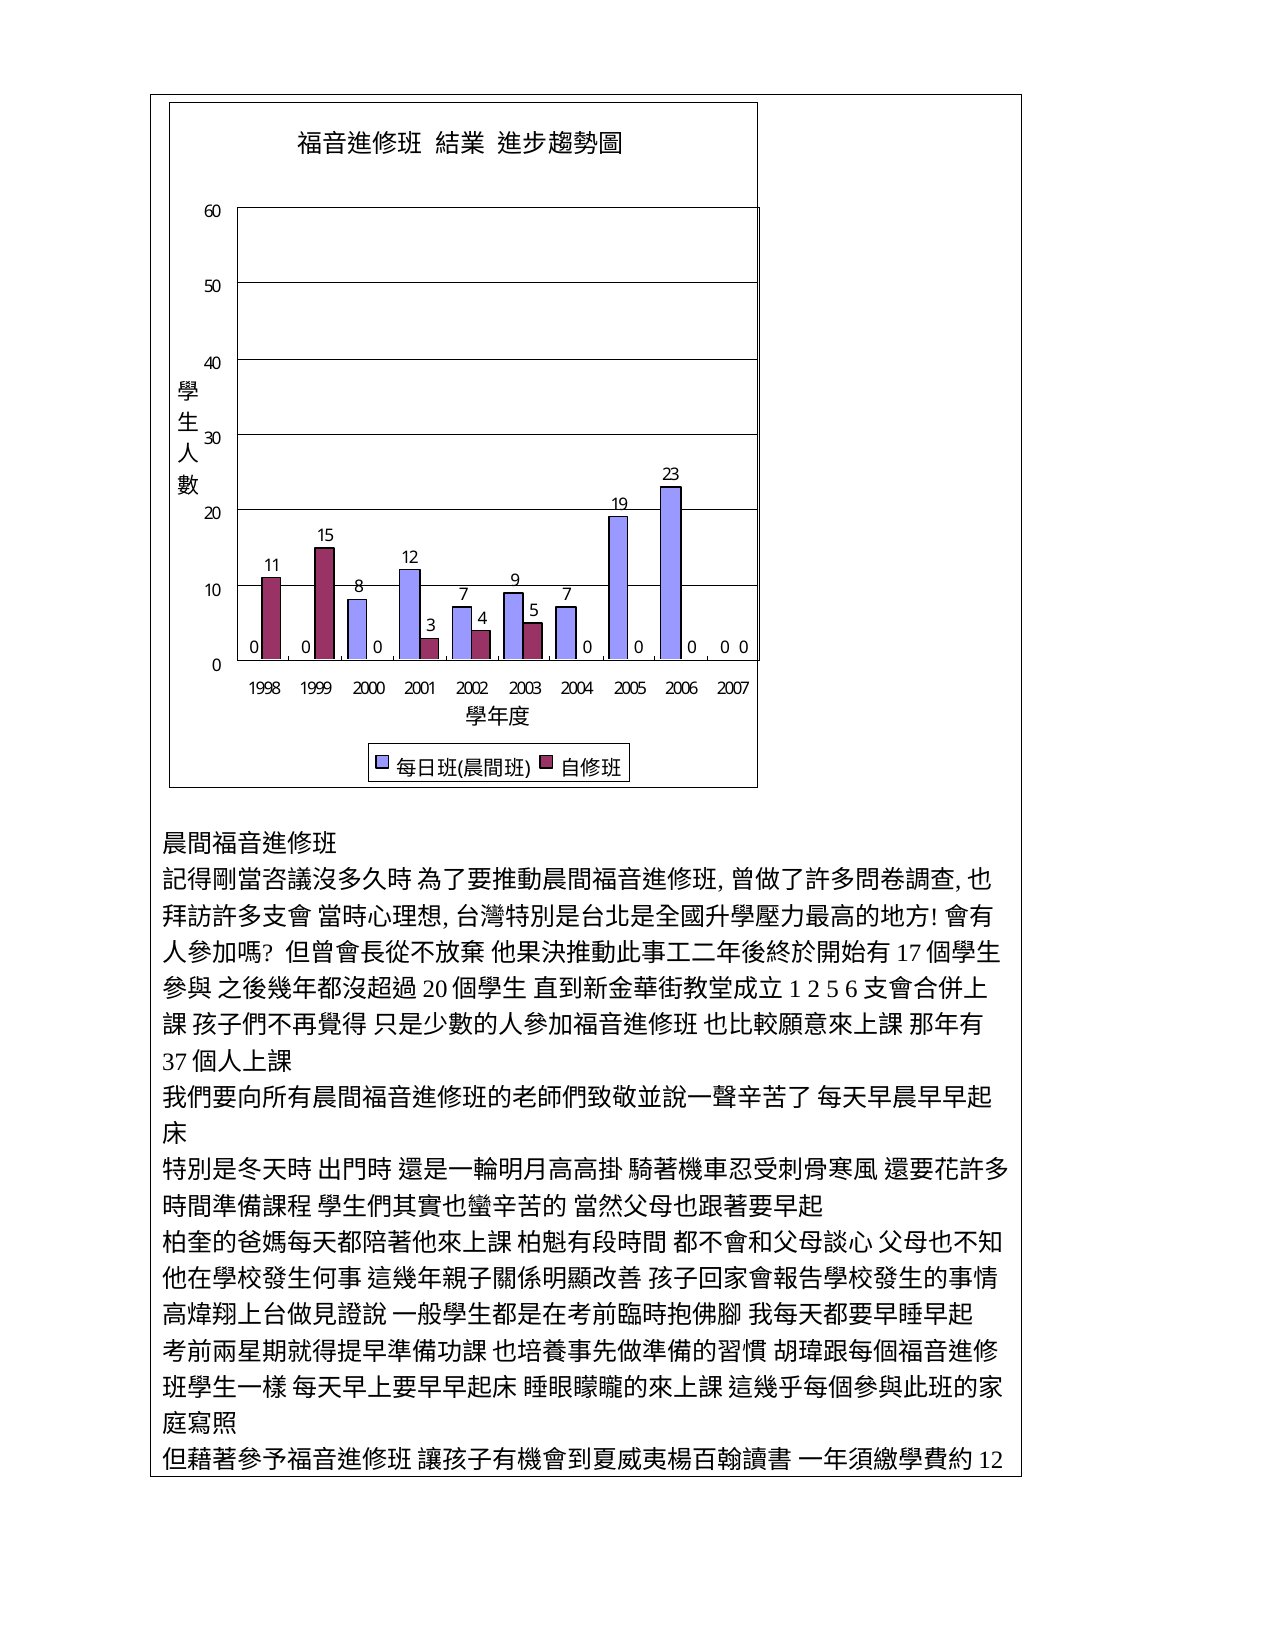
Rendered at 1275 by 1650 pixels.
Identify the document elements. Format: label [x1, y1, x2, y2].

table_cell [151, 95, 1021, 1476]
